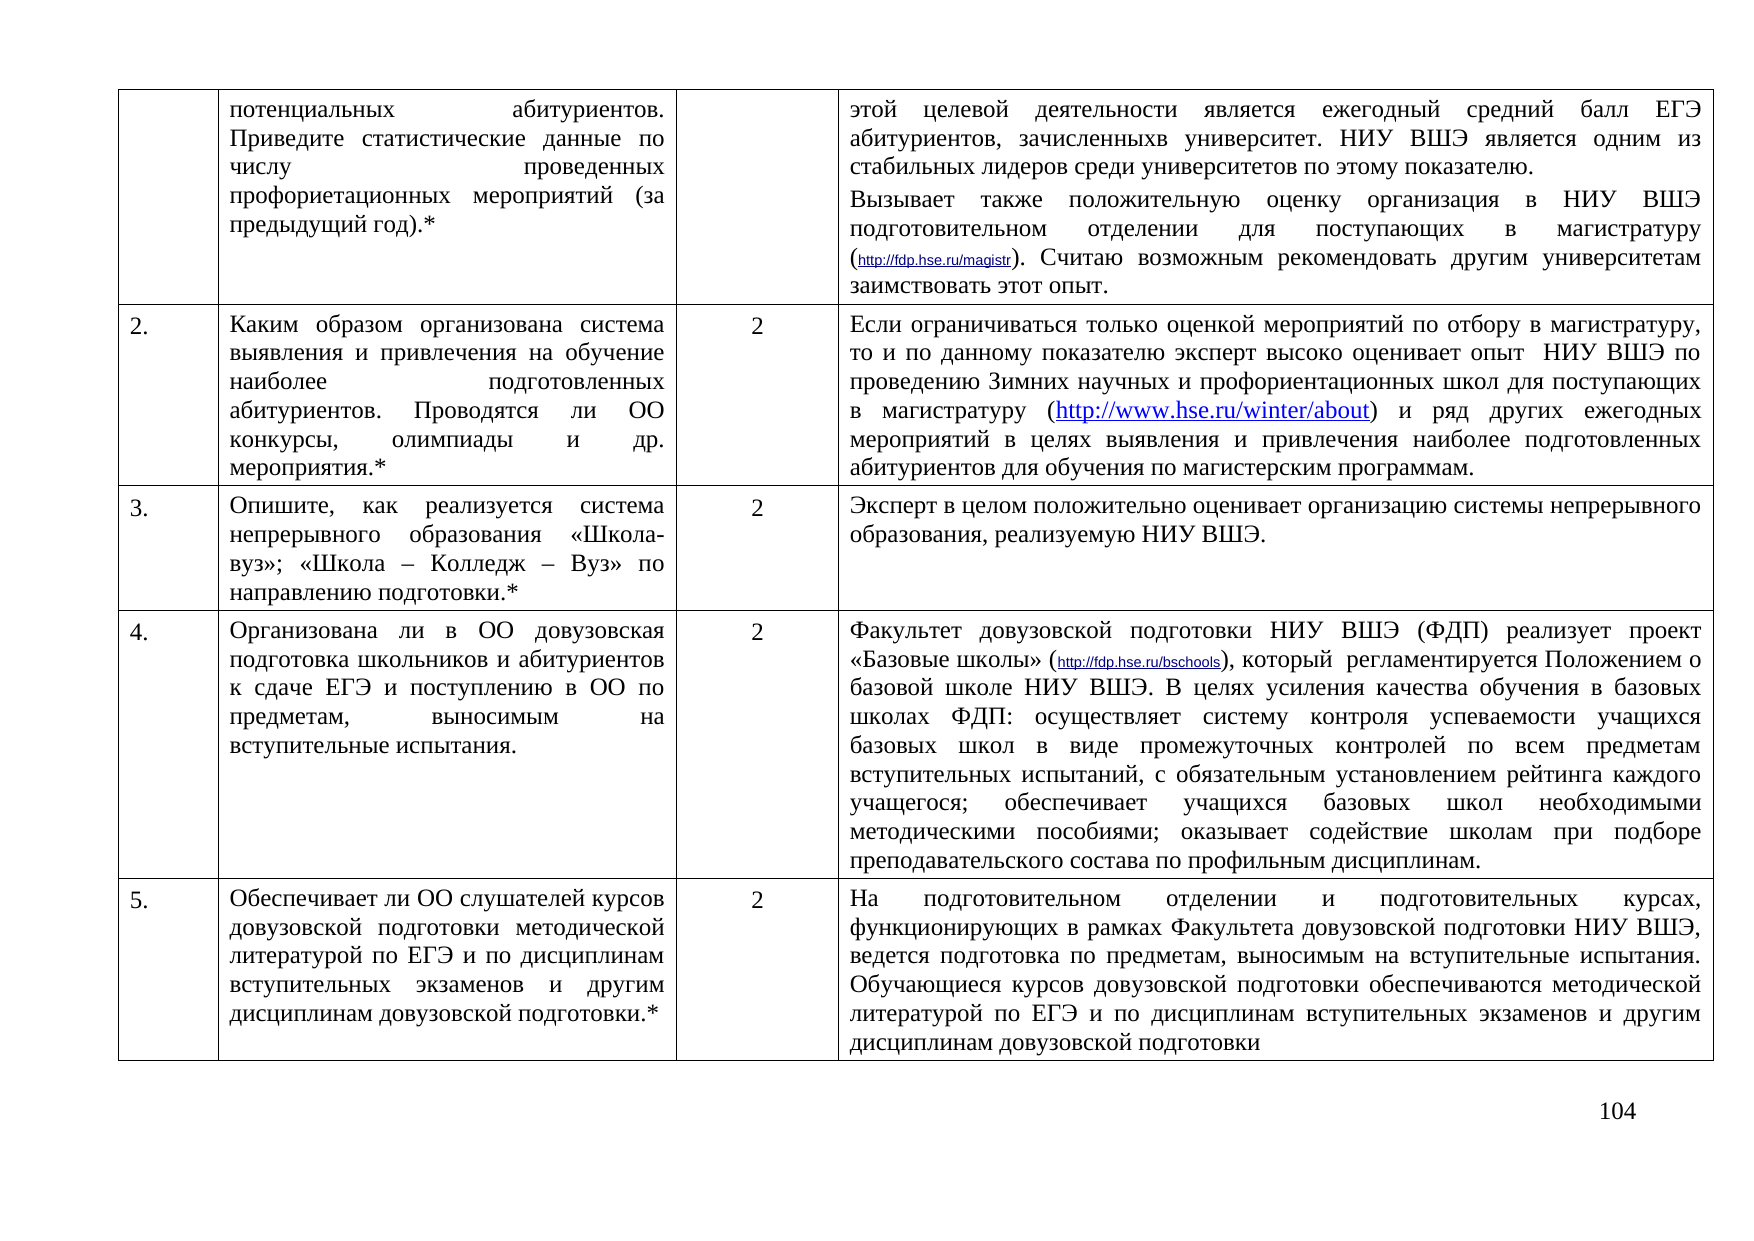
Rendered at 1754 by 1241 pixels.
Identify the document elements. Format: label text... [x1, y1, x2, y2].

table_cell [119, 611, 218, 878]
table_cell Если ограничиваться только оценкой мероприятий по отбору в магистратуру, то и по данному показателю эксперт высоко оценивает опыт НИУ ВШЭ по проведению Зимних научных и профориентационных школ для поступающих в магистратуру (http://www.hse.ru/winter/about) и ряд других ежегодных мероприятий в целях выявления и привлечения наиболее подготовленных абитуриентов для обучения по магистерским программам. [839, 305, 1713, 485]
table_cell На подготовительном отделении и подготовительных курсах, функционирующих в рамках Факультета довузовской подготовки НИУ ВШЭ, ведется подготовка по предметам, выносимым на вступительные испытания. Обучающиеся курсов довузовской подготовки обеспечиваются методической литературой по ЕГЭ и по дисциплинам вступительных экзаменов и другим дисциплинам довузовской подготовки [839, 879, 1713, 1060]
table_cell Организована ли в ОО довузовская подготовка школьников и абитуриентов к сдаче ЕГЭ и поступлению в ОО по предметам, выносимым на вступительные испытания. [219, 611, 676, 878]
table_cell [119, 486, 218, 610]
table_cell Факультет довузовской подготовки НИУ ВШЭ (ФДП) реализует проект «Базовые школы» (http://fdp.hse.ru/bschools), который регламентируется Положением о базовой школе НИУ ВШЭ. В целях усиления качества обучения в базовых школах ФДП: осуществляет систему контроля успеваемости учащихся базовых школ в виде промежуточных контролей по всем предметам вступительных испытаний, с обязательным установлением рейтинга каждого учащегося; обеспечивает учащихся базовых школ необходимыми методическими пособиями; оказывает содействие школам при подборе преподавательского состава по профильным дисциплинам. [839, 611, 1713, 878]
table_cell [219, 90, 676, 303]
table_cell 2 [677, 90, 838, 303]
table_cell Эксперт в целом положительно оценивает организацию системы непрерывного образования, реализуемую НИУ ВШЭ. [839, 486, 1713, 610]
table_cell 2 [677, 611, 838, 878]
table_cell Каким образом организована система выявления и привлечения на обучение наиболее подготовленных абитуриентов. Проводятся ли ОО конкурсы, олимпиады и др. мероприятия.* [219, 305, 676, 485]
table_cell 2 [677, 305, 838, 485]
table_cell Обеспечивает ли ОО слушателей курсов довузовской подготовки методической литературой по ЕГЭ и по дисциплинам вступительных экзаменов и другим дисциплинам довузовской подготовки.* [219, 879, 676, 1060]
table_cell [119, 879, 218, 1060]
table_cell [119, 305, 218, 485]
table_cell 2 [677, 879, 838, 1060]
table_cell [839, 90, 1713, 303]
table_cell Опишите, как реализуется система непрерывного образования «Школа-вуз»; «Школа – Колледж – Вуз» по направлению подготовки.* [219, 486, 676, 610]
table_cell 2 [677, 486, 838, 610]
table_cell [119, 90, 218, 303]
